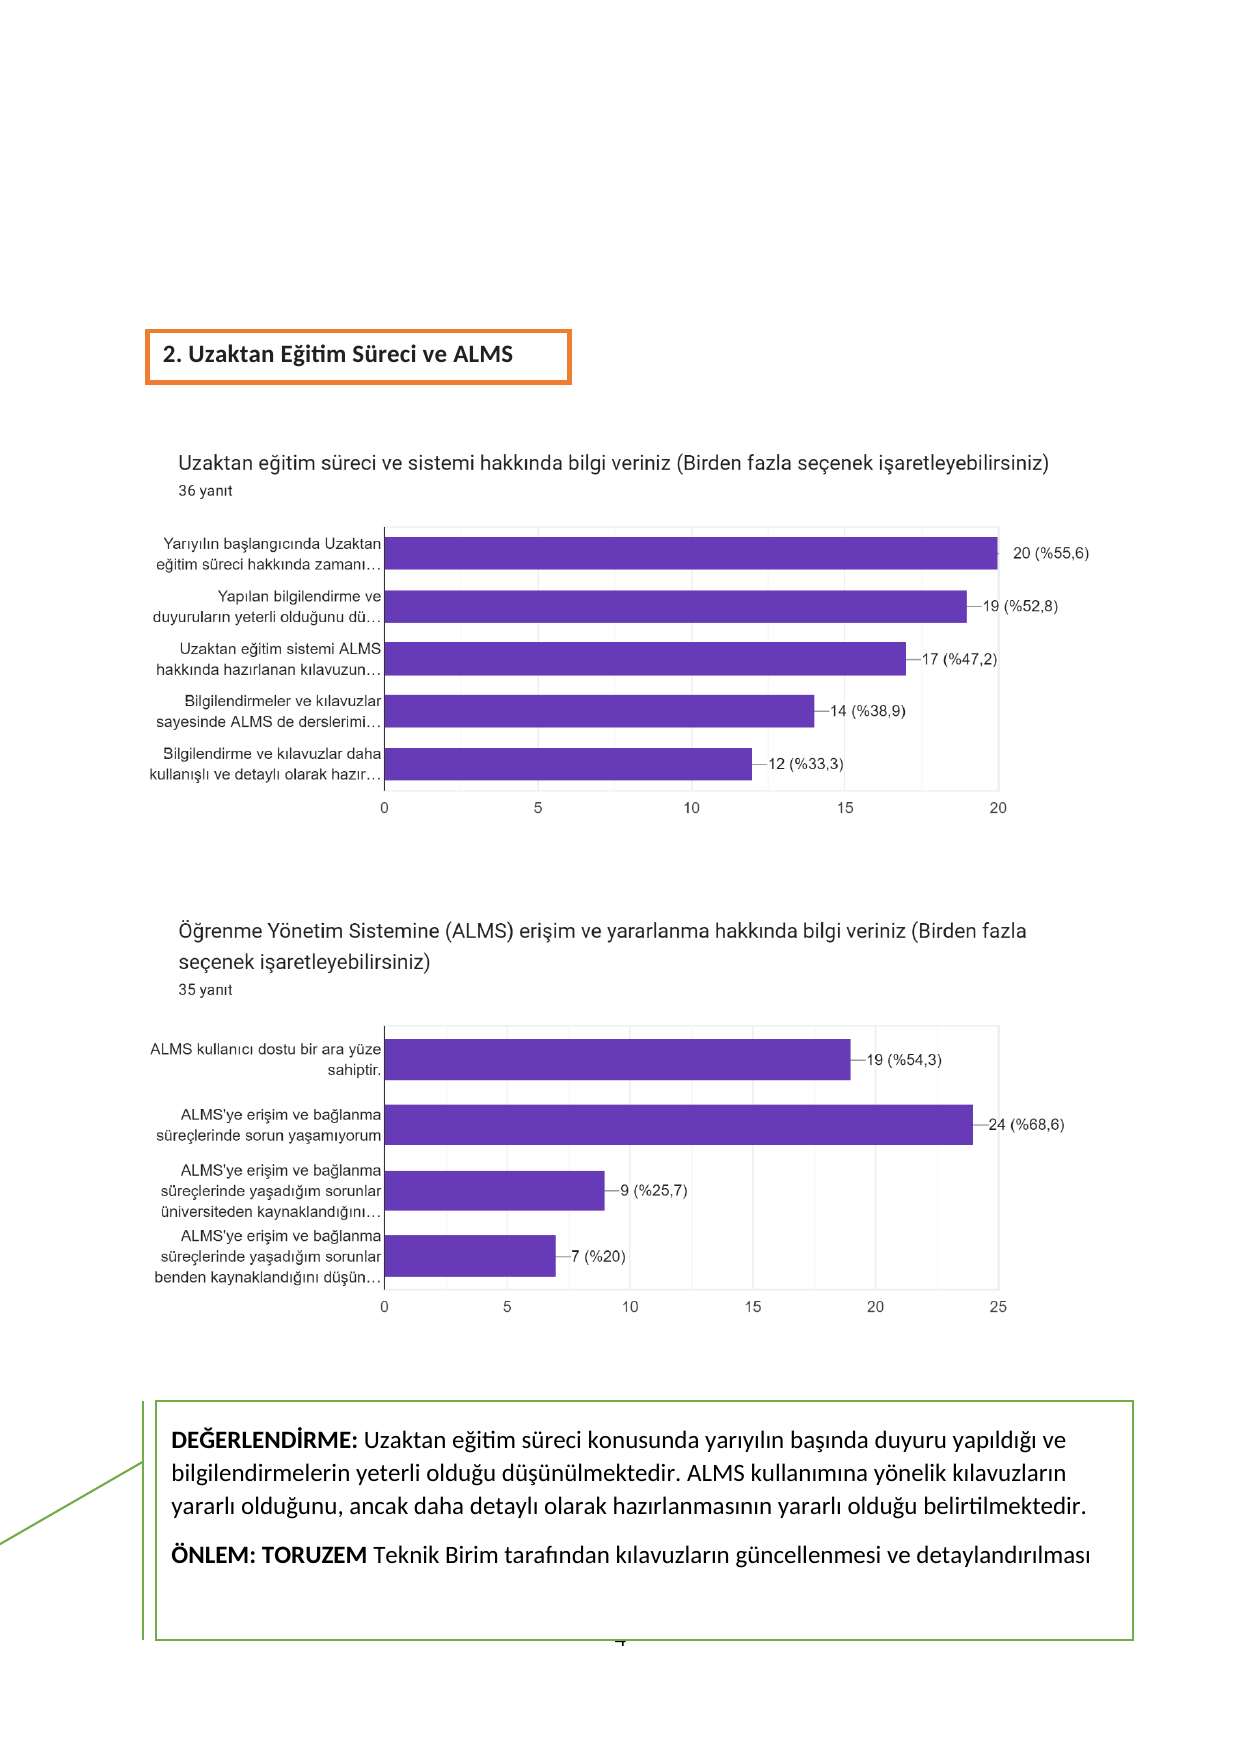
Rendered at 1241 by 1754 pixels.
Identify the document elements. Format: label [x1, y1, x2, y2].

picture [147, 886, 1093, 1367]
picture [147, 418, 1093, 868]
